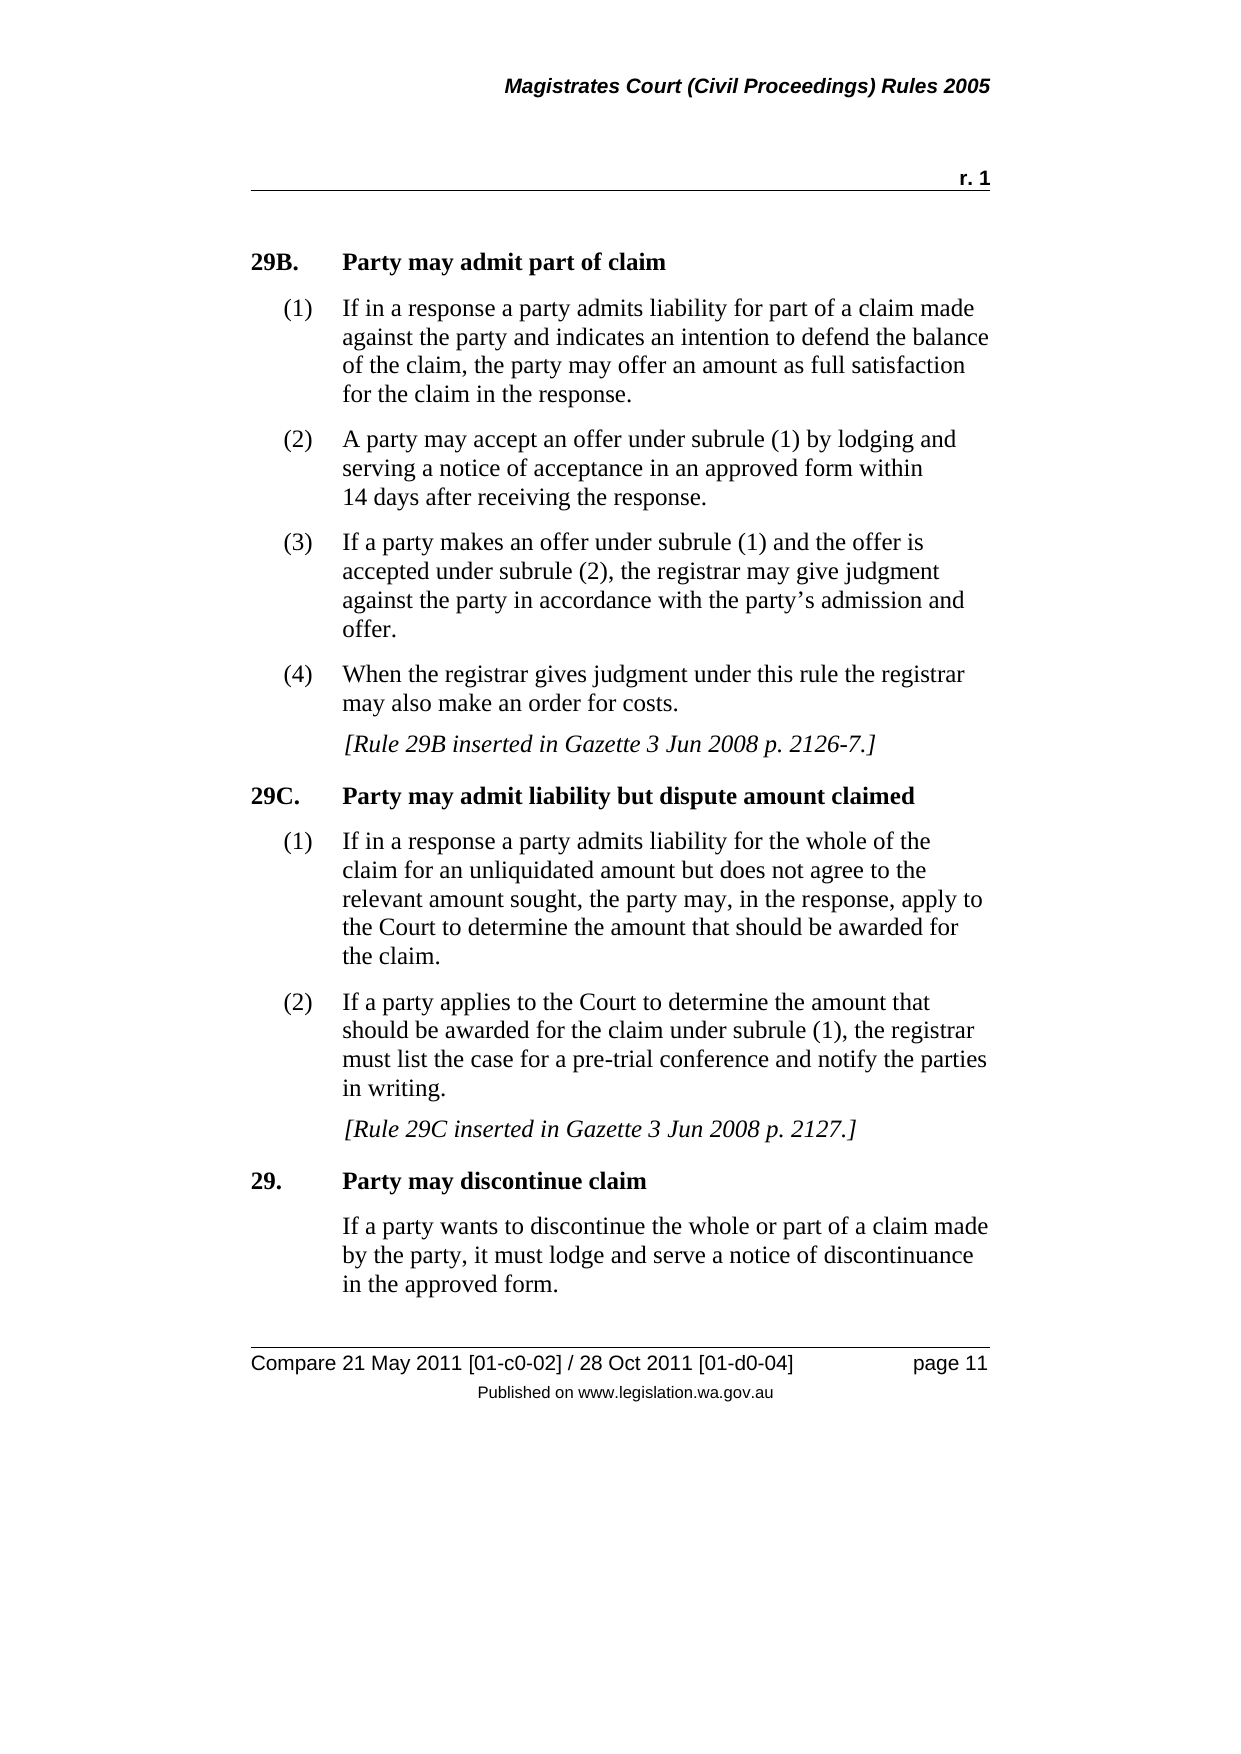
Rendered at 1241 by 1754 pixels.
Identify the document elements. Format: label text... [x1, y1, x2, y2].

text (2) A party may accept an offer under subrule (1) by lodging and serving a notice of acceptance in an approved form within 14 days after receiving the response. [251, 424, 990, 511]
text If a party wants to discontinue the whole or part of a claim made by the party, it must lodge and serve a notice of discontinuance in the approved form. [251, 1211, 990, 1297]
text (4) When the registrar gives judgment under this rule the registrar may also make an order for costs. [251, 659, 990, 717]
text (3) If a party makes an offer under subrule (1) and the offer is accepted under subrule (2), the registrar may give judgment against the party in accordance with the party’s admission and offer. [251, 527, 990, 642]
text [Rule 29C inserted in Gazette 3 Jun 2008 p. 2127.] [251, 1114, 990, 1143]
subtitle 29C. Party may admit liability but dispute amount claimed [251, 781, 990, 809]
text (1) If in a response a party admits liability for the whole of the claim for an unliquidated amount but does not agree to the relevant amount sought, the party may, in the response, apply to the Court to determine the amount that should be awarded for the claim. [251, 826, 990, 970]
text (1) If in a response a party admits liability for part of a claim made against the party and indicates an intention to defend the balance of the claim, the party may offer an amount as full satisfaction for the claim in the response. [251, 293, 990, 408]
subtitle 29. Party may discontinue claim [251, 1166, 990, 1194]
subtitle 29B. Party may admit part of claim [251, 247, 990, 276]
text [Rule 29B inserted in Gazette 3 Jun 2008 p. 2126-7.] [251, 729, 990, 758]
text (2) If a party applies to the Court to determine the amount that should be awarded for the claim under subrule (1), the registrar must list the case for a pre-trial conference and notify the parties in writing. [251, 987, 990, 1102]
